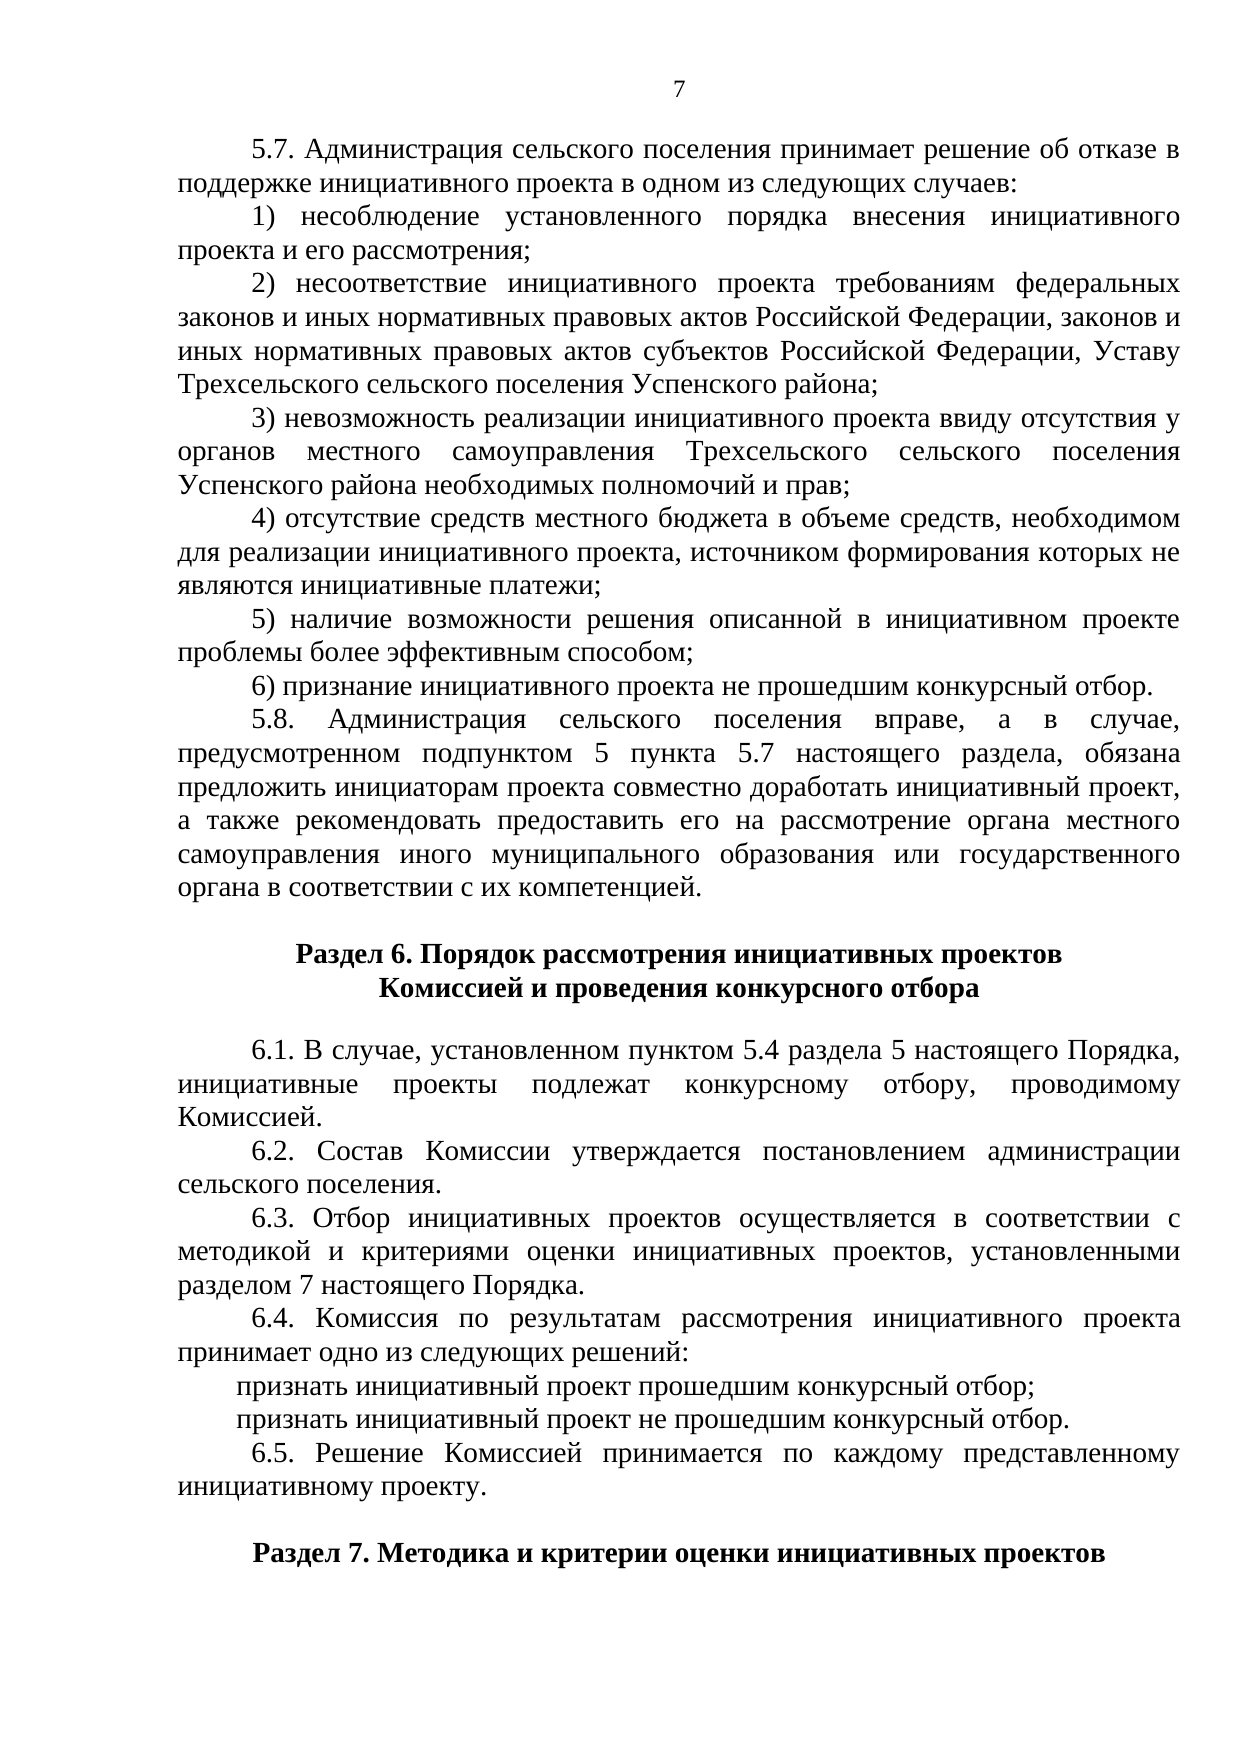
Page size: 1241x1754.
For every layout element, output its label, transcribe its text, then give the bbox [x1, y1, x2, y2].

text 6) признание инициативного проекта не прошедшим конкурсный отбор. [177, 668, 1181, 702]
text 6.4. Комиссия по результатам рассмотрения инициативного проекта принимает одно из следующих решений: [177, 1301, 1181, 1368]
text Раздел 7. Методика и критерии оценки инициативных проектов [177, 1535, 1181, 1569]
text 3) невозможность реализации инициативного проекта ввиду отсутствия у органов местного самоуправления Трехсельского сельского поселения Успенского района необходимых полномочий и прав; [177, 400, 1181, 500]
text признать инициативный проект прошедшим конкурсный отбор; [177, 1368, 1181, 1401]
text 6.2. Состав Комиссии утверждается постановлением администрации сельского поселения. [177, 1133, 1181, 1200]
text 6.1. В случае, установленном пунктом 5.4 раздела 5 настоящего Порядка, инициативные проекты подлежат конкурсному отбору, проводимому Комиссией. [177, 1032, 1181, 1133]
text 1) несоблюдение установленного порядка внесения инициативного проекта и его рассмотрения; [177, 198, 1181, 266]
text 5.7. Администрация сельского поселения принимает решение об отказе в поддержке инициативного проекта в одном из следующих случаев: [177, 131, 1181, 198]
text 5.8. Администрация сельского поселения вправе, а в случае, предусмотренном подпунктом 5 пункта 5.7 настоящего раздела, обязана предложить инициаторам проекта совместно доработать инициативный проект, а также рекомендовать предоставить его на рассмотрение органа местного самоуправления иного муниципального образования или государственного органа в соответствии с их компетенцией. [177, 702, 1181, 903]
text 6.3. Отбор инициативных проектов осуществляется в соответствии с методикой и критериями оценки инициативных проектов, установленными разделом 7 настоящего Порядка. [177, 1200, 1181, 1301]
text 5) наличие возможности решения описанной в инициативном проекте проблемы более эффективным способом; [177, 601, 1181, 668]
text 2) несоответствие инициативного проекта требованиям федеральных законов и иных нормативных правовых актов Российской Федерации, законов и иных нормативных правовых актов субъектов Российской Федерации, Уставу Трехсельского сельского поселения Успенского района; [177, 266, 1181, 400]
text Раздел 6. Порядок рассмотрения инициативных проектов [177, 936, 1181, 970]
text признать инициативный проект не прошедшим конкурсный отбор. [177, 1401, 1181, 1435]
text Комиссией и проведения конкурсного отбора [177, 970, 1181, 1003]
text 4) отсутствие средств местного бюджета в объеме средств, необходимом для реализации инициативного проекта, источником формирования которых не являются инициативные платежи; [177, 500, 1181, 601]
text 6.5. Решение Комиссией принимается по каждому представленному инициативному проекту. [177, 1435, 1181, 1502]
